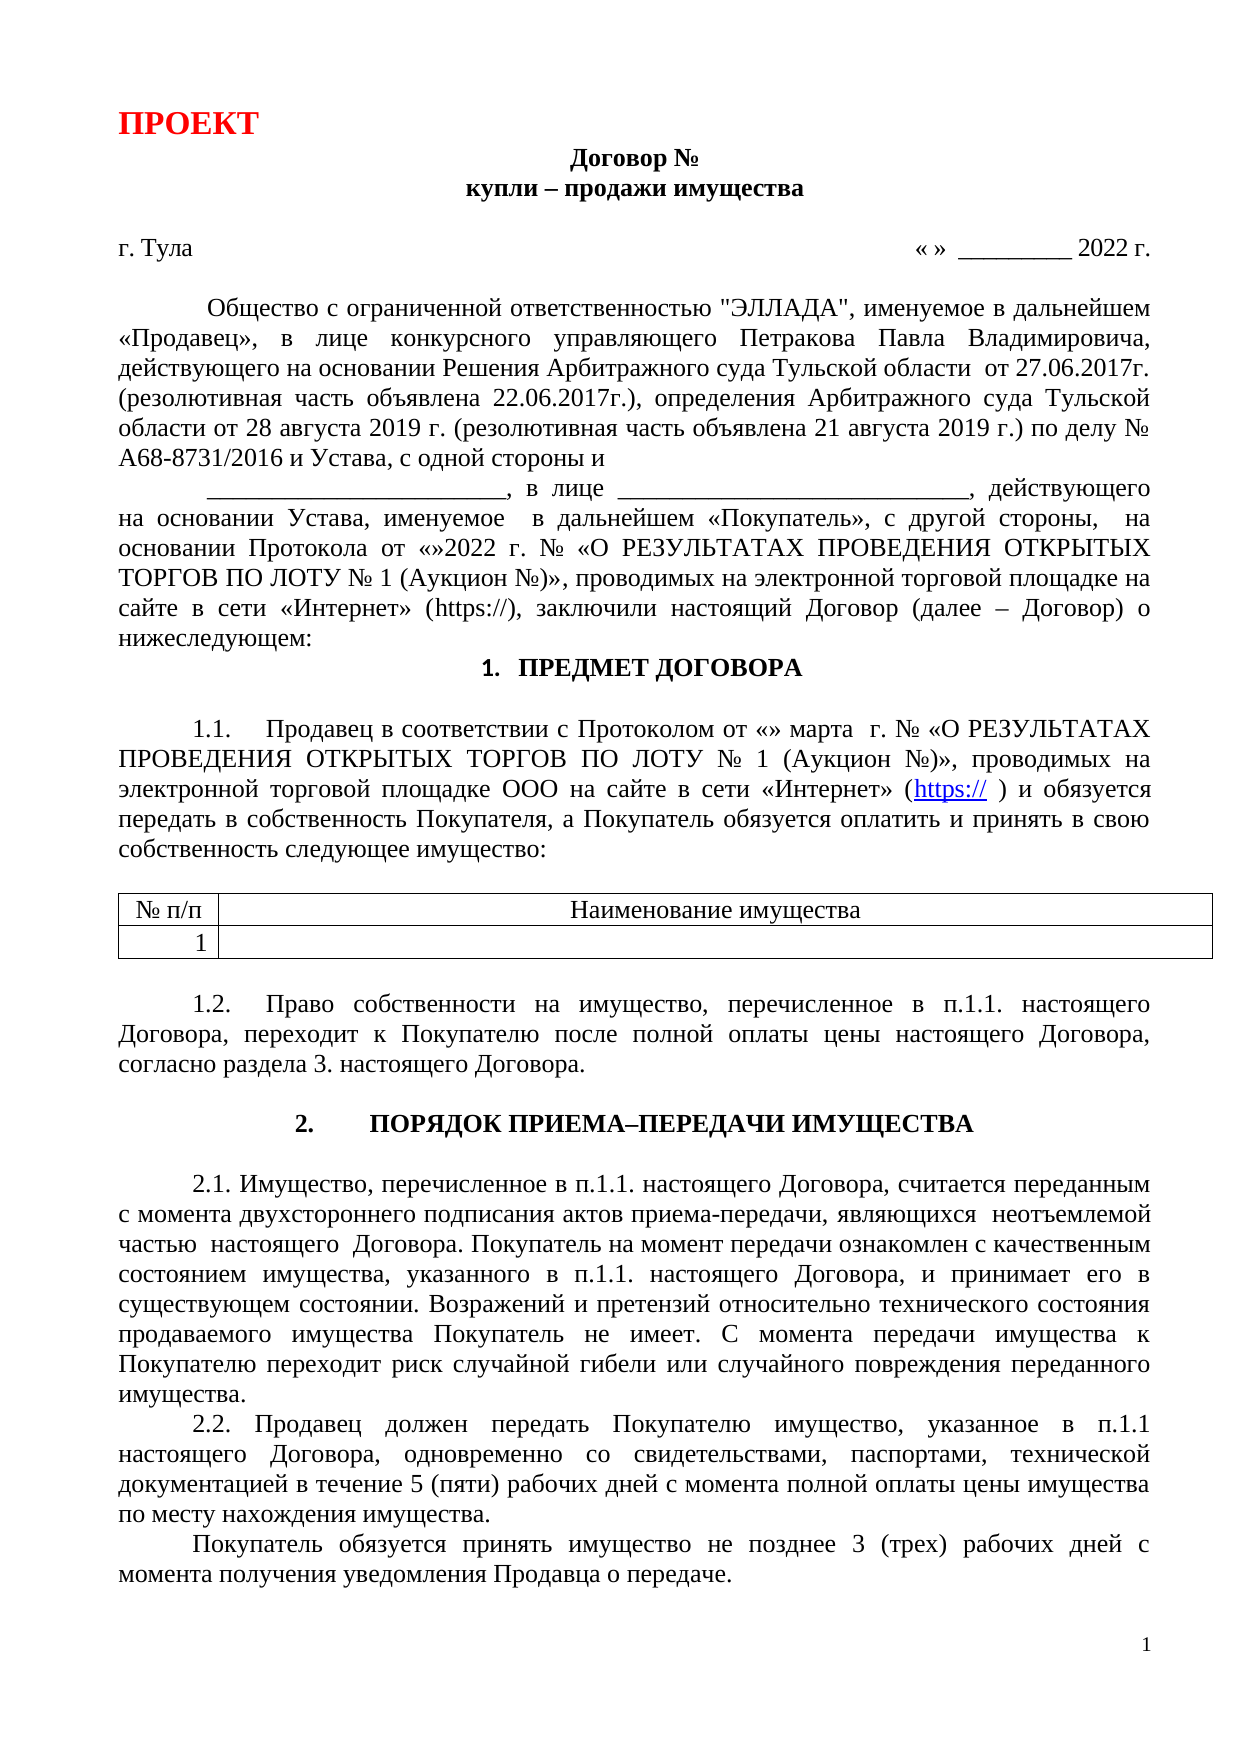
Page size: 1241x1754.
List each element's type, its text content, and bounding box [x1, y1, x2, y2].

text Договор № [118, 142, 1152, 172]
text 2.1. Имущество, перечисленное в п.1.1. настоящего Договора, считается переданным с момента двухстороннего подписания актов приема-передачи, являющихся неотъемлемой частью настоящего Договора. Покупатель на момент передачи ознакомлен с качественным состоянием имущества, указанного в п.1.1. настоящего Договора, и принимает его в существующем состоянии. Возражений и претензий относительно технического состояния продаваемого имущества Покупатель не имеет. С момента передачи имущества к Покупателю переходит риск случайной гибели или случайного повреждения переданного имущества. [118, 1168, 1152, 1408]
table_header № п/п [119, 894, 218, 924]
list Продавец в соответствии с Протоколом от «» марта г. № «О РЕЗУЛЬТАТАХ ПРОВЕДЕНИЯ ОТКРЫТЫХ ТОРГОВ ПО ЛОТУ № 1 (Аукцион №)», проводимых на электронной торговой площадке ООО на сайте в сети «Интернет» (https:// ) и обязуется передать в собственность Покупателя, а Покупатель обязуется оплатить и принять в свою собственность следующее имущество: [118, 713, 1152, 863]
text Общество с ограниченной ответственностью "ЭЛЛАДА", именуемое в дальнейшем «Продавец», в лице конкурсного управляющего Петракова Павла Владимировича, действующего на основании Решения Арбитражного суда Тульской области от 27.06.2017г. (резолютивная часть объявлена 22.06.2017г.), определения Арбитражного суда Тульской области от 28 августа 2019 г. (резолютивная часть объявлена 21 августа 2019 г.) по делу № А68-8731/2016 и Устава, с одной стороны и [118, 292, 1152, 472]
text г. Тула « » _________ 2022 г. [118, 232, 1152, 262]
text ПРОЕКТ [118, 103, 1152, 142]
list ПРЕДМЕТ ДОГОВОРА [481, 652, 1152, 683]
list Право собственности на имущество, перечисленное в п.1.1. настоящего Договора, переходит к Покупателю после полной оплаты цены настоящего Договора, согласно раздела 3. настоящего Договора. [118, 988, 1152, 1078]
text Покупатель обязуется принять имущество не позднее 3 (трех) рабочих дней с момента получения уведомления Продавца о передаче. [118, 1528, 1152, 1588]
list ПОРЯДОК ПРИЕМА–ПЕРЕДАЧИ ИМУЩЕСТВА [117, 1108, 1152, 1138]
table_header Наименование имущества [219, 894, 1212, 924]
table_cell 1 [119, 926, 218, 957]
text купли – продажи имущества [118, 172, 1152, 202]
table_cell [219, 926, 1212, 957]
text 2.2. Продавец должен передать Покупателю имущество, указанное в п.1.1 настоящего Договора, одновременно со свидетельствами, паспортами, технической документацией в течение 5 (пяти) рабочих дней с момента полной оплаты цены имущества по месту нахождения имущества. [118, 1408, 1152, 1528]
text _______________________, в лице ___________________________, действующего на основании Устава, именуемое в дальнейшем «Покупатель», с другой стороны, на основании Протокола от «»2022 г. № «О РЕЗУЛЬТАТАХ ПРОВЕДЕНИЯ ОТКРЫТЫХ ТОРГОВ ПО ЛОТУ № 1 (Аукцион №)», проводимых на электронной торговой площадке на сайте в сети «Интернет» (https://), заключили настоящий Договор (далее – Договор) о нижеследующем: [118, 472, 1152, 652]
